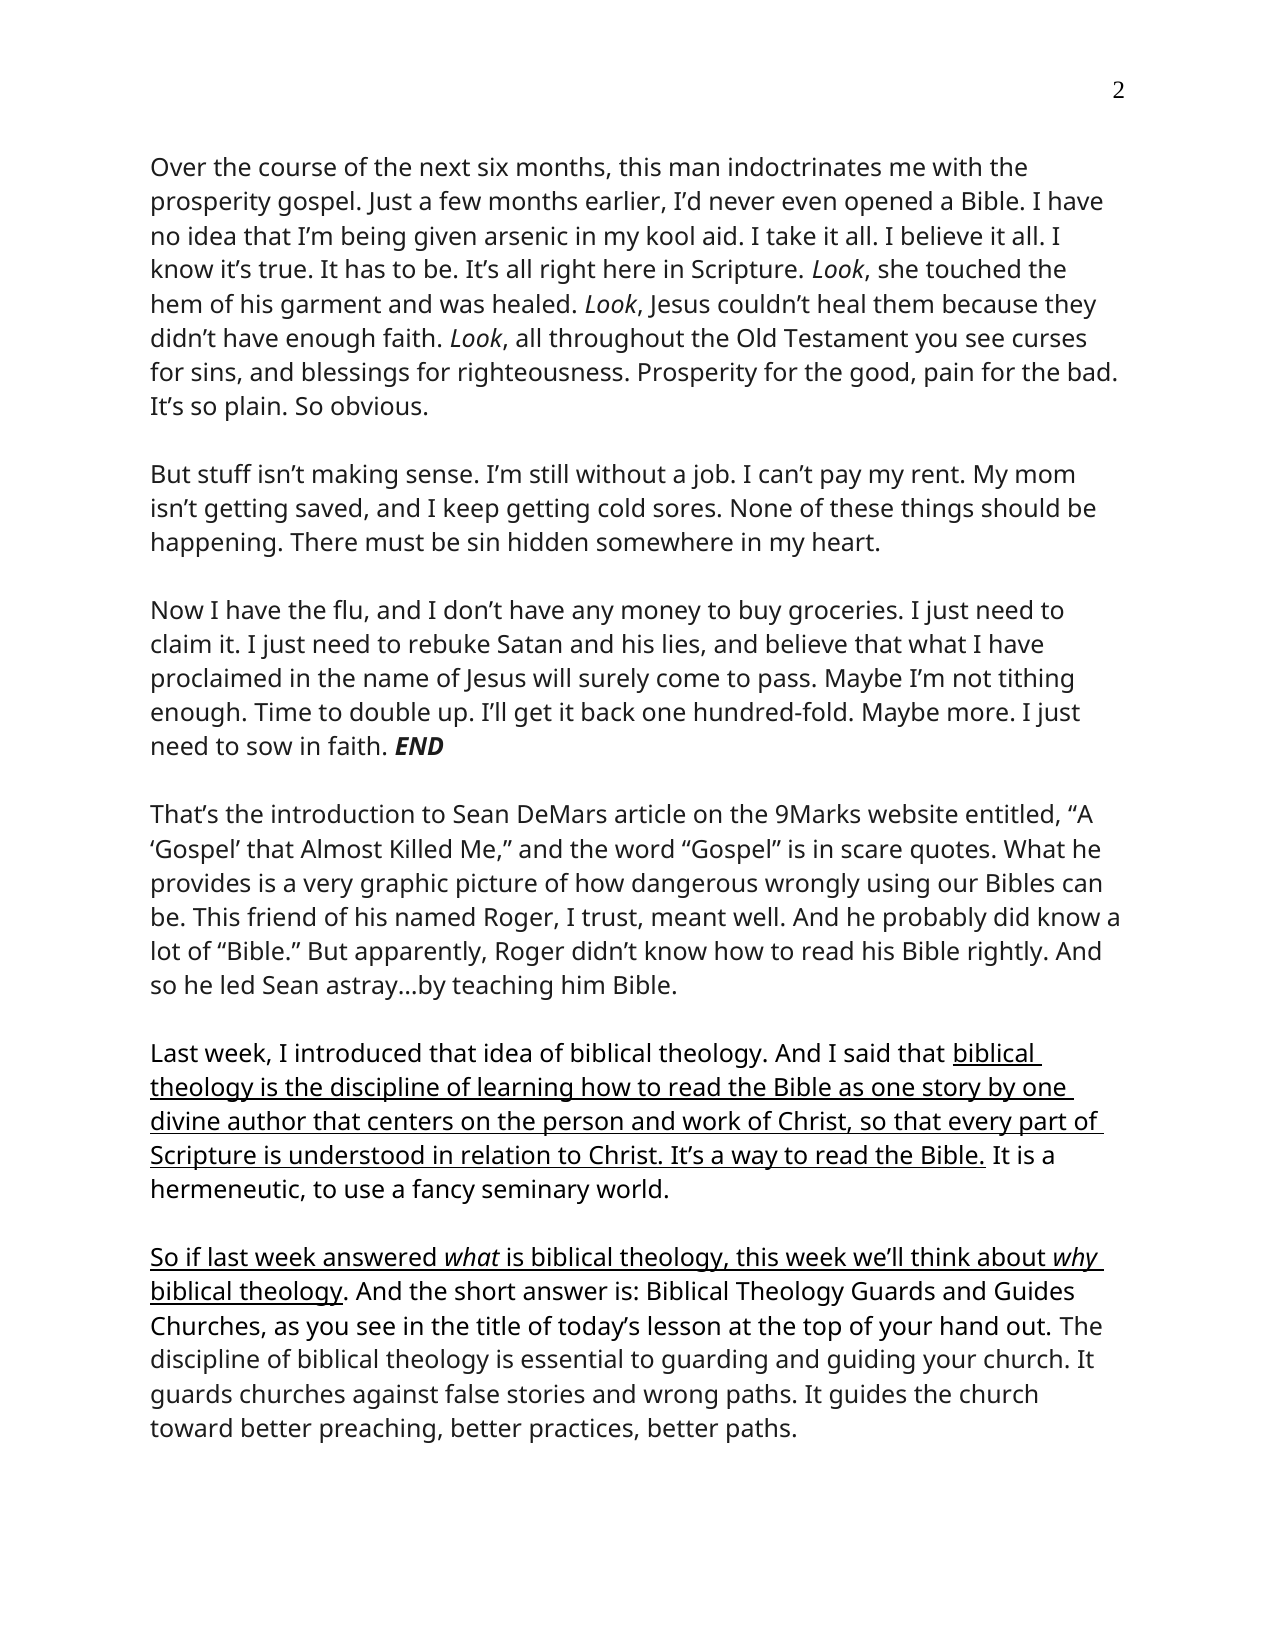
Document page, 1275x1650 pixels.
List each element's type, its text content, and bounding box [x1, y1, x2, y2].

text Over the course of the next six months, this man indoctrinates me with the prosperity gospel. Just a few months earlier, I’d never even opened a Bible. I have no idea that I’m being given arsenic in my kool aid. I take it all. I believe it all. I know it’s true. It has to be. It’s all right here in Scripture. Look, she touched the hem of his garment and was healed. Look, Jesus couldn’t heal them because they didn’t have enough faith. Look, all throughout the Old Testament you see curses for sins, and blessings for righteousness. Prosperity for the good, pain for the bad. It’s so plain. So obvious. [150, 150, 1125, 422]
text Now I have the flu, and I don’t have any money to buy groceries. I just need to claim it. I just need to rebuke Satan and his lies, and believe that what I have proclaimed in the name of Jesus will surely come to pass. Maybe I’m not tithing enough. Time to double up. I’ll get it back one hundred-fold. Maybe more. I just need to sow in faith. END [150, 593, 1125, 763]
text Last week, I introduced that idea of biblical theology. And I said that biblical theology is the discipline of learning how to read the Bible as one story by one divine author that centers on the person and work of Christ, so that every part of Scripture is understood in relation to Christ. It’s a way to read the Bible. It is a hermeneutic, to use a fancy seminary world. [150, 1036, 1125, 1206]
text That’s the introduction to Sean DeMars article on the 9Marks website entitled, “A ‘Gospel’ that Almost Killed Me,” and the word “Gospel” is in scare quotes. What he provides is a very graphic picture of how dangerous wrongly using our Bibles can be. This friend of his named Roger, I trust, meant well. And he probably did know a lot of “Bible.” But apparently, Roger didn’t know how to read his Bible rightly. And so he led Sean astray…by teaching him Bible. [150, 797, 1125, 1002]
text So if last week answered what is biblical theology, this week we’ll think about why biblical theology. And the short answer is: Biblical Theology Guards and Guides Churches, as you see in the title of today’s lesson at the top of your hand out. The discipline of biblical theology is essential to guarding and guiding your church. It guards churches against false stories and wrong paths. It guides the church toward better preaching, better practices, better paths. [150, 1240, 1125, 1444]
text But stuff isn’t making sense. I’m still without a job. I can’t pay my rent. My mom isn’t getting saved, and I keep getting cold sores. None of these things should be happening. There must be sin hidden somewhere in my heart. [150, 457, 1125, 559]
